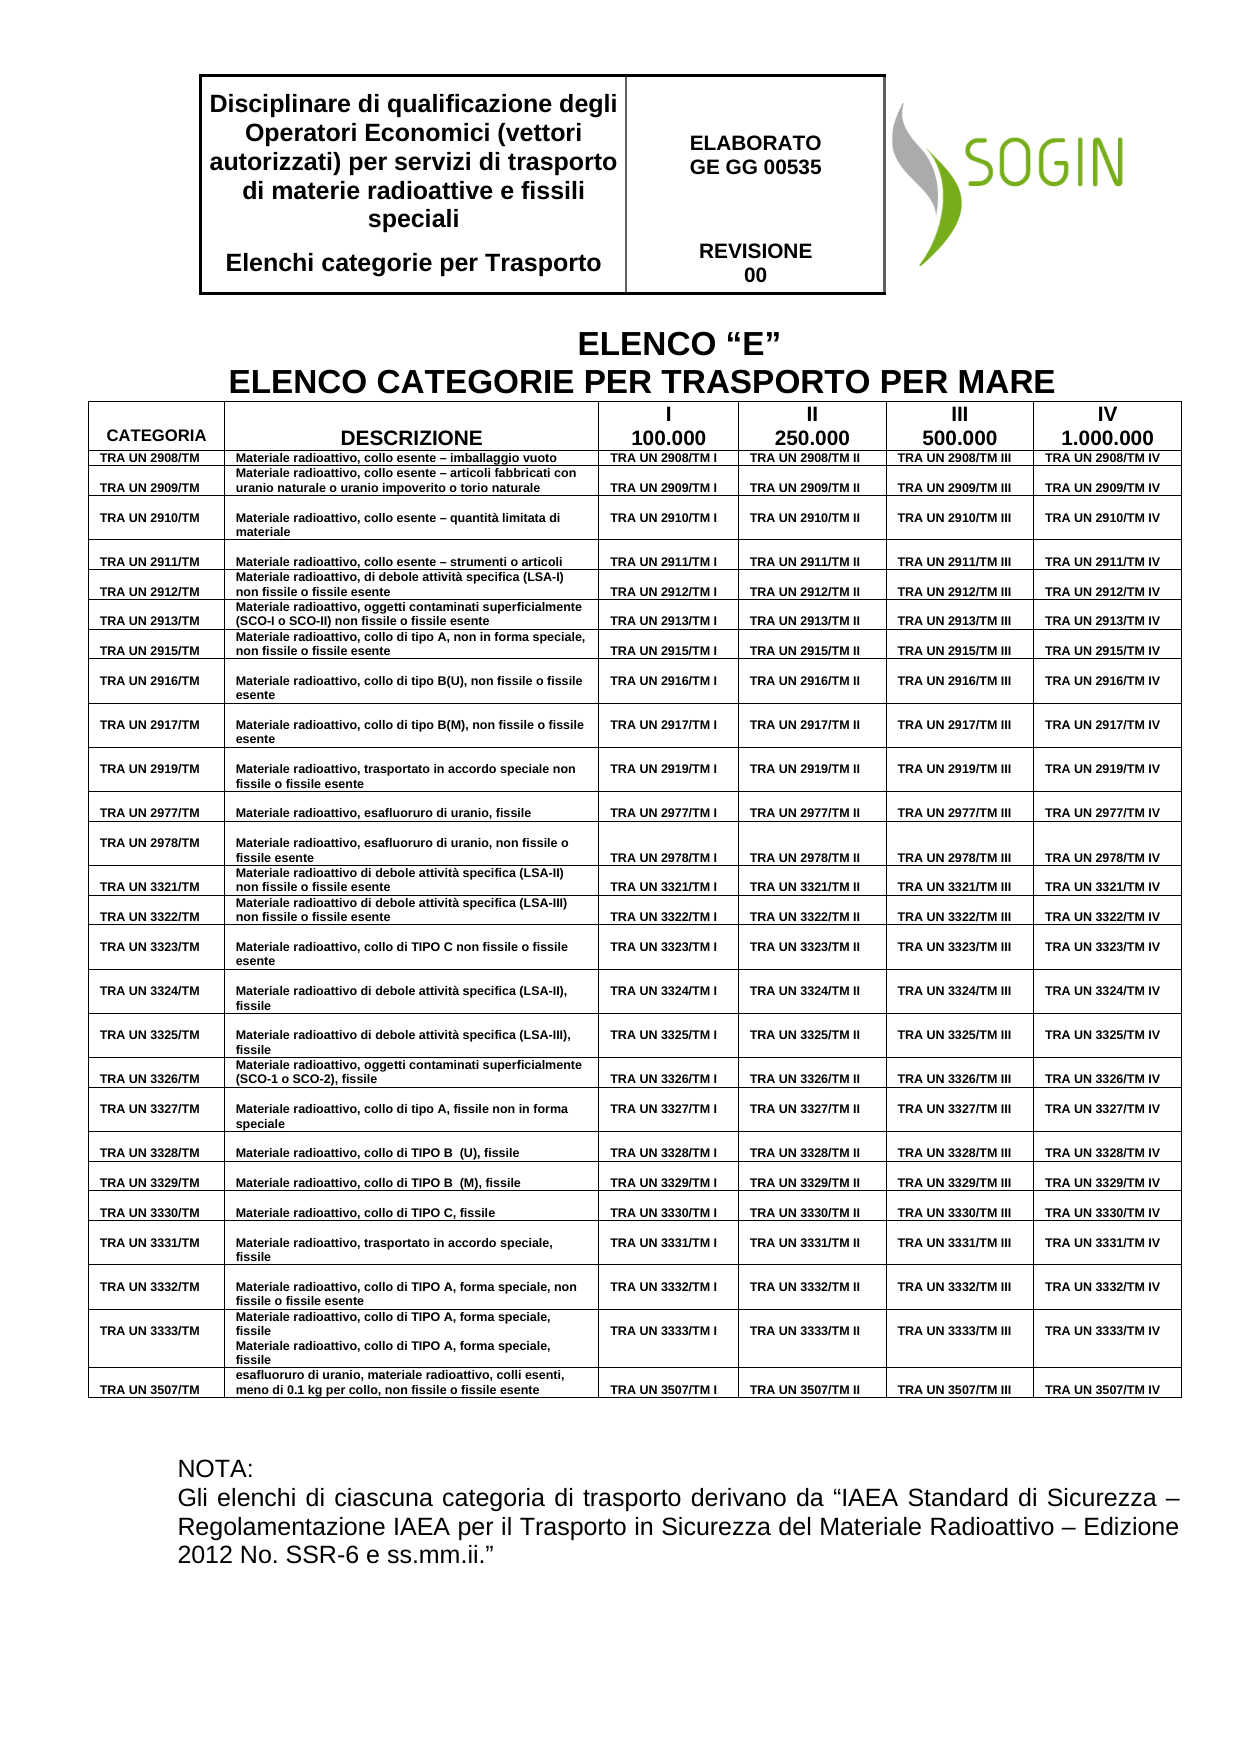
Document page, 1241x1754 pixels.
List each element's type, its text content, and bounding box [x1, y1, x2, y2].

table_cell TRA UN 2916/TM IV [1034, 659, 1181, 702]
table_cell TRA UN 2913/TM II [739, 600, 886, 628]
table_cell TRA UN 2909/TM II [739, 466, 886, 495]
table_cell TRA UN 3323/TM I [599, 925, 738, 968]
table_cell Materiale radioattivo, trasportato in accordo speciale non fissile o fissile esente [225, 748, 598, 791]
table_cell Materiale radioattivo, esafluoruro di uranio, non fissile o fissile esente [225, 822, 598, 865]
table_cell TRA UN 3323/TM II [739, 925, 886, 968]
table_cell TRA UN 2917/TM I [599, 704, 738, 747]
table_cell TRA UN 3330/TM [89, 1191, 224, 1220]
table_cell Materiale radioattivo, collo di TIPO A, forma speciale, fissile Materiale radioattivo, collo di TIPO A, forma speciale, fissile [225, 1310, 598, 1367]
table_cell TRA UN 3322/TM III [887, 896, 1033, 924]
table_cell TRA UN 2919/TM II [739, 748, 886, 791]
table_cell TRA UN 2915/TM II [739, 630, 886, 658]
table_cell TRA UN 3325/TM III [887, 1014, 1033, 1057]
table_cell TRA UN 3507/TM III [887, 1368, 1033, 1397]
table_cell TRA UN 3324/TM [89, 970, 224, 1013]
table_cell TRA UN 3325/TM II [739, 1014, 886, 1057]
table_header III 500.000 [887, 402, 1033, 450]
table_cell TRA UN 3331/TM [89, 1221, 224, 1264]
table_cell TRA UN 2916/TM I [599, 659, 738, 702]
table_cell TRA UN 2911/TM III [887, 540, 1033, 569]
text ELENCO CATEGORIE PER TRASPORTO PER MARE [103, 362, 1181, 401]
table_cell TRA UN 2917/TM IV [1034, 704, 1181, 747]
table_cell TRA UN 3327/TM III [887, 1088, 1033, 1131]
table_header DESCRIZIONE [225, 402, 598, 450]
table_cell TRA UN 3333/TM III [887, 1310, 1033, 1367]
table_cell TRA UN 2978/TM I [599, 822, 738, 865]
table_cell TRA UN 2977/TM II [739, 792, 886, 821]
table_cell TRA UN 3321/TM [89, 866, 224, 894]
table_cell TRA UN 3328/TM II [739, 1132, 886, 1161]
table_cell Materiale radioattivo, collo esente – articoli fabbricati con uranio naturale o uranio impoverito o torio naturale [225, 466, 598, 495]
table_cell TRA UN 2913/TM [89, 600, 224, 628]
table_cell TRA UN 2910/TM II [739, 496, 886, 539]
table_header IV 1.000.000 [1034, 402, 1181, 450]
text ELENCO “E” [177, 324, 1181, 362]
table_cell TRA UN 3330/TM II [739, 1191, 886, 1220]
table_cell TRA UN 3325/TM [89, 1014, 224, 1057]
table_cell TRA UN 2909/TM [89, 466, 224, 495]
table_cell TRA UN 2977/TM I [599, 792, 738, 821]
table_cell TRA UN 2908/TM [89, 451, 224, 465]
table_cell TRA UN 2912/TM I [599, 570, 738, 599]
table_cell TRA UN 2912/TM [89, 570, 224, 599]
table_cell TRA UN 3326/TM III [887, 1058, 1033, 1087]
table_cell Materiale radioattivo, collo di TIPO C non fissile o fissile esente [225, 925, 598, 968]
table_cell TRA UN 2911/TM IV [1034, 540, 1181, 569]
table_cell TRA UN 2978/TM IV [1034, 822, 1181, 865]
table_cell TRA UN 3330/TM IV [1034, 1191, 1181, 1220]
table_cell TRA UN 2910/TM [89, 496, 224, 539]
table_cell TRA UN 2917/TM III [887, 704, 1033, 747]
table_cell TRA UN 3324/TM I [599, 970, 738, 1013]
table_cell TRA UN 2919/TM [89, 748, 224, 791]
table_cell TRA UN 2913/TM III [887, 600, 1033, 628]
table_cell esafluoruro di uranio, materiale radioattivo, colli esenti, meno di 0.1 kg per collo, non fissile o fissile esente [225, 1368, 598, 1397]
table_cell TRA UN 3322/TM [89, 896, 224, 924]
table_cell TRA UN 3507/TM [89, 1368, 224, 1397]
table_cell TRA UN 3331/TM I [599, 1221, 738, 1264]
table_cell TRA UN 2908/TM II [739, 451, 886, 465]
table_cell Materiale radioattivo, collo di TIPO A, forma speciale, non fissile o fissile esente [225, 1265, 598, 1308]
table_cell TRA UN 3330/TM III [887, 1191, 1033, 1220]
table_cell TRA UN 3329/TM [89, 1162, 224, 1190]
table_cell TRA UN 3328/TM III [887, 1132, 1033, 1161]
table_cell TRA UN 2913/TM I [599, 600, 738, 628]
table_cell TRA UN 3333/TM IV [1034, 1310, 1181, 1367]
table_cell TRA UN 2978/TM [89, 822, 224, 865]
table_cell TRA UN 3324/TM III [887, 970, 1033, 1013]
table_cell TRA UN 3324/TM IV [1034, 970, 1181, 1013]
table_cell TRA UN 3329/TM II [739, 1162, 886, 1190]
table_cell TRA UN 3323/TM [89, 925, 224, 968]
table_cell TRA UN 2909/TM IV [1034, 466, 1181, 495]
picture [892, 103, 1148, 266]
table_cell TRA UN 3326/TM [89, 1058, 224, 1087]
table_cell TRA UN 3325/TM IV [1034, 1014, 1181, 1057]
table_cell TRA UN 2908/TM III [887, 451, 1033, 465]
table_cell TRA UN 3332/TM III [887, 1265, 1033, 1308]
table_cell TRA UN 3328/TM [89, 1132, 224, 1161]
table_cell Materiale radioattivo, collo di tipo A, non in forma speciale, non fissile o fissile esente [225, 630, 598, 658]
table_cell TRA UN 2909/TM III [887, 466, 1033, 495]
table_cell TRA UN 2910/TM I [599, 496, 738, 539]
table_cell TRA UN 3327/TM IV [1034, 1088, 1181, 1131]
table_cell TRA UN 3326/TM IV [1034, 1058, 1181, 1087]
table_header II 250.000 [739, 402, 886, 450]
table_cell TRA UN 3328/TM IV [1034, 1132, 1181, 1161]
table_cell TRA UN 2916/TM III [887, 659, 1033, 702]
table_cell TRA UN 3321/TM III [887, 866, 1033, 894]
table_cell TRA UN 3507/TM I [599, 1368, 738, 1397]
table_cell Materiale radioattivo, trasportato in accordo speciale, fissile [225, 1221, 598, 1264]
table_cell TRA UN 3321/TM I [599, 866, 738, 894]
table_cell TRA UN 2915/TM [89, 630, 224, 658]
table_cell TRA UN 3329/TM III [887, 1162, 1033, 1190]
table_cell TRA UN 3333/TM I [599, 1310, 738, 1367]
table_cell Materiale radioattivo, collo di tipo B(M), non fissile o fissile esente [225, 704, 598, 747]
table_cell TRA UN 3331/TM III [887, 1221, 1033, 1264]
table_cell TRA UN 3327/TM I [599, 1088, 738, 1131]
table_cell TRA UN 2978/TM II [739, 822, 886, 865]
table_cell TRA UN 3332/TM I [599, 1265, 738, 1308]
table_cell TRA UN 3331/TM IV [1034, 1221, 1181, 1264]
table_cell Materiale radioattivo, collo esente – quantità limitata di materiale [225, 496, 598, 539]
table_cell TRA UN 2919/TM IV [1034, 748, 1181, 791]
table_cell TRA UN 3331/TM II [739, 1221, 886, 1264]
table_cell TRA UN 2911/TM I [599, 540, 738, 569]
table_cell TRA UN 2911/TM II [739, 540, 886, 569]
table_cell TRA UN 2916/TM [89, 659, 224, 702]
table_cell TRA UN 2917/TM [89, 704, 224, 747]
table_cell TRA UN 3332/TM II [739, 1265, 886, 1308]
table_header I 100.000 [599, 402, 738, 450]
table_cell Materiale radioattivo, oggetti contaminati superficialmente (SCO-1 o SCO-2), fissile [225, 1058, 598, 1087]
table_cell TRA UN 2917/TM II [739, 704, 886, 747]
table_cell TRA UN 2909/TM I [599, 466, 738, 495]
table_cell TRA UN 2916/TM II [739, 659, 886, 702]
table_cell Materiale radioattivo, collo di tipo B(U), non fissile o fissile esente [225, 659, 598, 702]
table_cell TRA UN 2977/TM IV [1034, 792, 1181, 821]
table_cell Materiale radioattivo, collo esente – strumenti o articoli [225, 540, 598, 569]
table_cell TRA UN 2977/TM [89, 792, 224, 821]
table_cell TRA UN 3327/TM II [739, 1088, 886, 1131]
table_cell TRA UN 2919/TM I [599, 748, 738, 791]
table_cell TRA UN 2911/TM [89, 540, 224, 569]
table_cell TRA UN 2915/TM III [887, 630, 1033, 658]
table_cell Materiale radioattivo di debole attività specifica (LSA-III) non fissile o fissile esente [225, 896, 598, 924]
table_cell TRA UN 3324/TM II [739, 970, 886, 1013]
table_cell TRA UN 2912/TM IV [1034, 570, 1181, 599]
table_cell TRA UN 2977/TM III [887, 792, 1033, 821]
text NOTA: [177, 1454, 1181, 1483]
table_cell Materiale radioattivo, collo di TIPO C, fissile [225, 1191, 598, 1220]
table_cell TRA UN 3322/TM I [599, 896, 738, 924]
table_cell TRA UN 3327/TM [89, 1088, 224, 1131]
table_cell TRA UN 2908/TM IV [1034, 451, 1181, 465]
table_cell Materiale radioattivo, collo di tipo A, fissile non in forma speciale [225, 1088, 598, 1131]
table_cell TRA UN 3332/TM IV [1034, 1265, 1181, 1308]
table_cell TRA UN 3325/TM I [599, 1014, 738, 1057]
table_cell TRA UN 3326/TM II [739, 1058, 886, 1087]
table_cell TRA UN 2919/TM III [887, 748, 1033, 791]
table_cell TRA UN 2978/TM III [887, 822, 1033, 865]
table_cell TRA UN 3321/TM IV [1034, 866, 1181, 894]
table_cell Materiale radioattivo, di debole attività specifica (LSA-I) non fissile o fissile esente [225, 570, 598, 599]
table_cell TRA UN 2912/TM II [739, 570, 886, 599]
table_cell TRA UN 3329/TM I [599, 1162, 738, 1190]
table_cell TRA UN 3321/TM II [739, 866, 886, 894]
table_cell Materiale radioattivo, collo esente – imballaggio vuoto [225, 451, 598, 465]
table_cell TRA UN 3326/TM I [599, 1058, 738, 1087]
table_cell TRA UN 2915/TM IV [1034, 630, 1181, 658]
table_cell TRA UN 3322/TM IV [1034, 896, 1181, 924]
table_cell TRA UN 2912/TM III [887, 570, 1033, 599]
table_cell TRA UN 2908/TM I [599, 451, 738, 465]
table_cell Materiale radioattivo di debole attività specifica (LSA-II), fissile [225, 970, 598, 1013]
table_cell TRA UN 3333/TM II [739, 1310, 886, 1367]
table_cell Materiale radioattivo, oggetti contaminati superficialmente (SCO-I o SCO-II) non fissile o fissile esente [225, 600, 598, 628]
table_cell TRA UN 3322/TM II [739, 896, 886, 924]
text Gli elenchi di ciascuna categoria di trasporto derivano da “IAEA Standard di Sicurezza – Regolamentazione IAEA per il Trasporto in Sicurezza del Materiale Radioattivo – Edizione 2012 No. SSR-6 e ss.mm.ii.” [177, 1483, 1181, 1569]
table_cell Materiale radioattivo di debole attività specifica (LSA-II) non fissile o fissile esente [225, 866, 598, 894]
table_cell TRA UN 3329/TM IV [1034, 1162, 1181, 1190]
table_cell TRA UN 3323/TM IV [1034, 925, 1181, 968]
table_cell TRA UN 3332/TM [89, 1265, 224, 1308]
table_cell TRA UN 2915/TM I [599, 630, 738, 658]
table_header CATEGORIA [89, 402, 224, 450]
table_cell TRA UN 3507/TM II [739, 1368, 886, 1397]
table_cell TRA UN 3328/TM I [599, 1132, 738, 1161]
table_cell TRA UN 3333/TM [89, 1310, 224, 1367]
table_cell TRA UN 3330/TM I [599, 1191, 738, 1220]
table_cell TRA UN 2910/TM III [887, 496, 1033, 539]
table_cell TRA UN 2910/TM IV [1034, 496, 1181, 539]
table_cell Materiale radioattivo, esafluoruro di uranio, fissile [225, 792, 598, 821]
table_cell Materiale radioattivo di debole attività specifica (LSA-III), fissile [225, 1014, 598, 1057]
table_cell Materiale radioattivo, collo di TIPO B (M), fissile [225, 1162, 598, 1190]
table_cell TRA UN 3323/TM III [887, 925, 1033, 968]
table_cell TRA UN 2913/TM IV [1034, 600, 1181, 628]
table_cell TRA UN 3507/TM IV [1034, 1368, 1181, 1397]
table_cell Materiale radioattivo, collo di TIPO B (U), fissile [225, 1132, 598, 1161]
